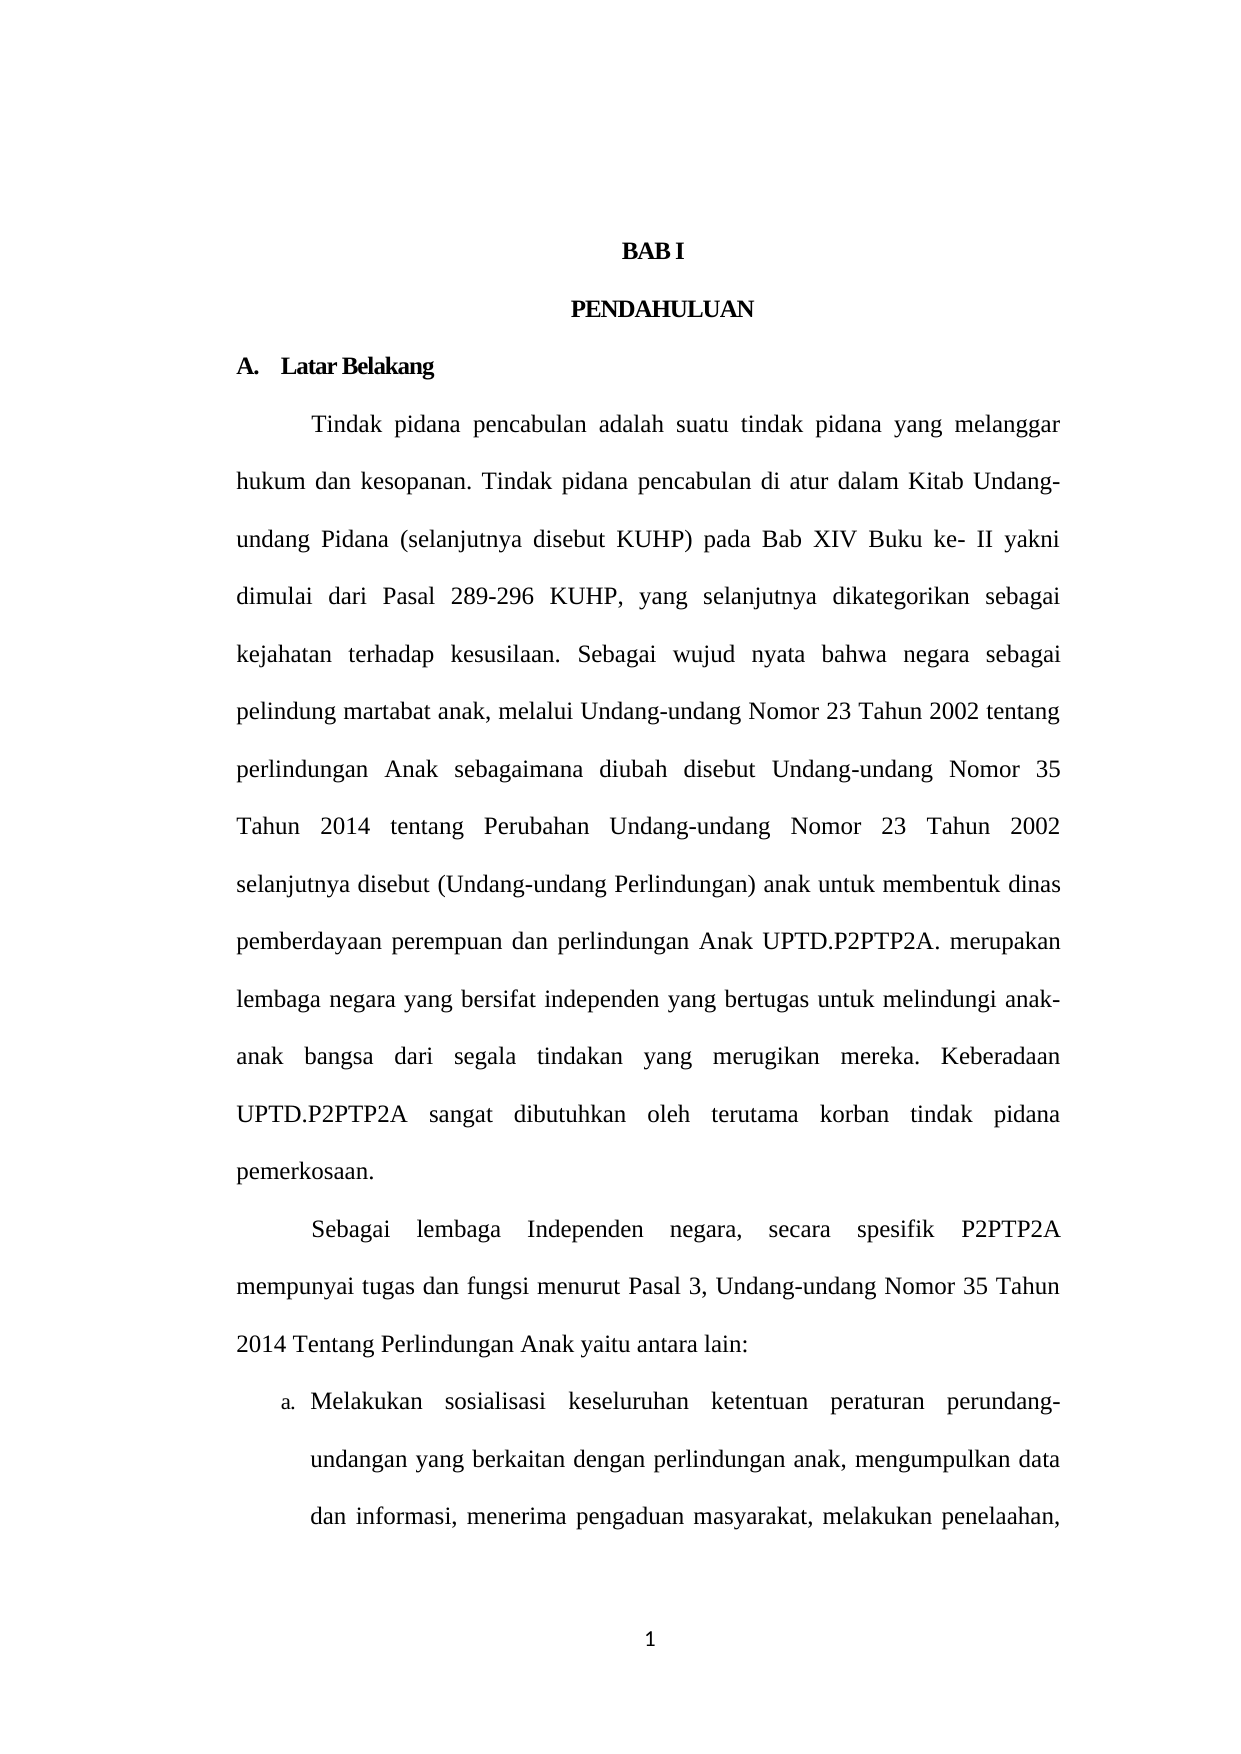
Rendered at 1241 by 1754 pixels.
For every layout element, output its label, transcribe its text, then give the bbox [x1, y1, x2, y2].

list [281, 1386, 1061, 1530]
text Sebagai lembaga Independen negara, secara spesifik P2PTP2A mempunyai tugas dan fungsi menurut Pasal 3, Undang-undang Nomor 35 Tahun 2014 Tentang Perlindungan Anak yaitu antara lain: [236, 1214, 1061, 1357]
text Tindak pidana pencabulan adalah suatu tindak pidana yang melanggar hukum dan kesopanan. Tindak pidana pencabulan di atur dalam Kitab Undang-undang Pidana (selanjutnya disebut KUHP) pada Bab XIV Buku ke- II yakni dimulai dari Pasal 289-296 KUHP, yang selanjutnya dikategorikan sebagai kejahatan terhadap kesusilaan. Sebagai wujud nyata bahwa negara sebagai pelindung martabat anak, melalui Undang-undang Nomor 23 Tahun 2002 tentang perlindungan Anak sebagaimana diubah disebut Undang-undang Nomor 35 Tahun 2014 tentang Perubahan Undang-undang Nomor 23 Tahun 2002 selanjutnya disebut (Undang-undang Perlindungan) anak untuk membentuk dinas pemberdayaan perempuan dan perlindungan Anak UPTD.P2PTP2A. merupakan lembaga negara yang bersifat independen yang bertugas untuk melindungi anak-anak bangsa dari segala tindakan yang merugikan mereka. Keberadaan UPTD.P2PTP2A sangat dibutuhkan oleh terutama korban tindak pidana pemerkosaan. [236, 409, 1061, 1185]
list Latar Belakang [236, 351, 1061, 380]
text PENDAHULUAN [236, 294, 1061, 322]
text BAB I [236, 236, 1061, 265]
